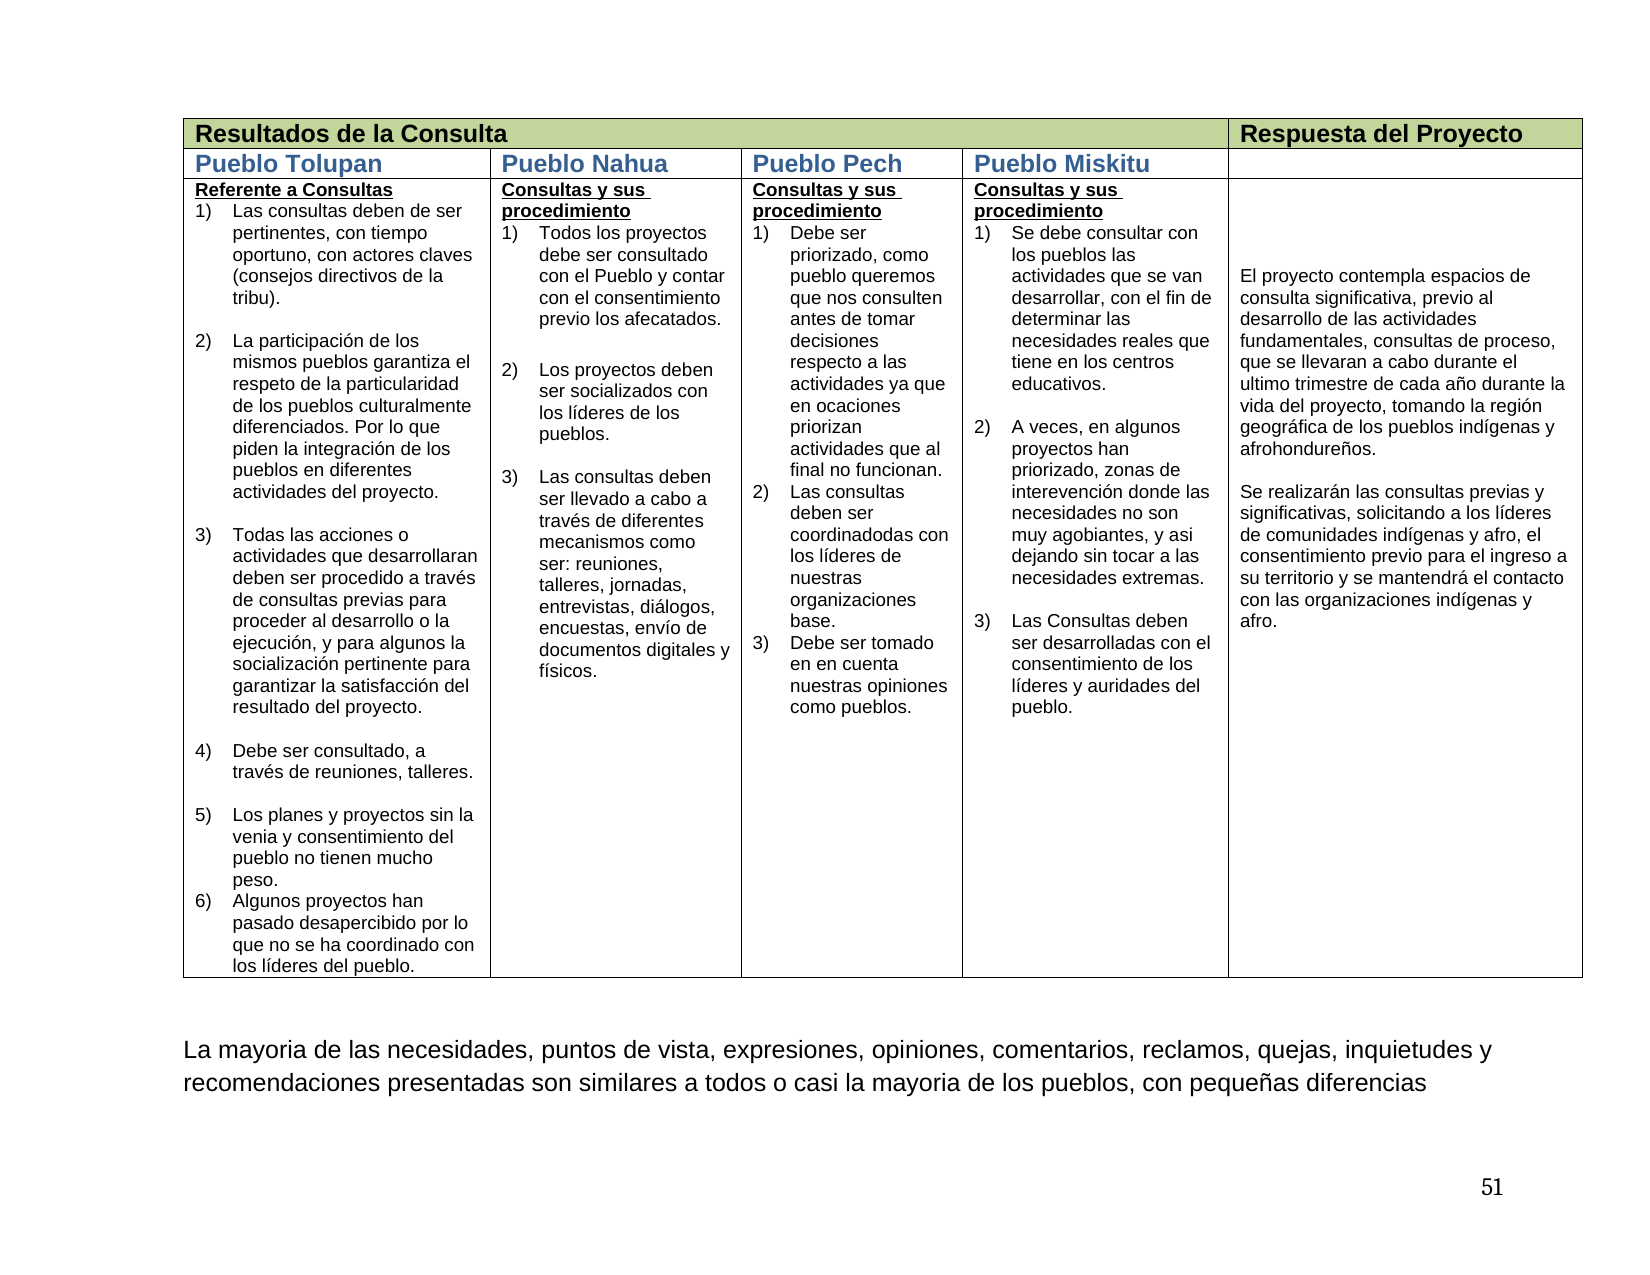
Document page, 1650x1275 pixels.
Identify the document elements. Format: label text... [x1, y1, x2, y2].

table_cell El proyecto contempla espacios de consulta significativa, previo al desarrollo de las actividades fundamentales, consultas de proceso, que se llevaran a cabo durante el ultimo trimestre de cada año durante la vida del proyecto, tomando la región geográfica de los pueblos indígenas y afrohondureños. Se realizarán las consultas previas y significativas, solicitando a los líderes de comunidades indígenas y afro, el consentimiento previo para el ingreso a su territorio y se mantendrá el contacto con las organizaciones indígenas y afro. [1229, 179, 1582, 977]
table_cell Pueblo Tolupan [184, 149, 490, 178]
table_cell [1229, 149, 1582, 178]
table_cell Referente a Consultas Las consultas deben de ser pertinentes, con tiempo oportuno, con actores claves (consejos directivos de la tribu). La participación de los mismos pueblos garantiza el respeto de la particularidad de los pueblos culturalmente diferenciados. Por lo que piden la integración de los pueblos en diferentes actividades del proyecto. Todas las acciones o actividades que desarrollaran deben ser procedido a través de consultas previas para proceder al desarrollo o la ejecución, y para algunos la socialización pertinente para garantizar la satisfacción del resultado del proyecto. Debe ser consultado, a través de reuniones, talleres. Los planes y proyectos sin la venia y consentimiento del pueblo no tienen mucho peso. Algunos proyectos han pasado desapercibido por lo que no se ha coordinado con los líderes del pueblo. [184, 179, 490, 977]
table_cell Consultas y sus procedimiento Todos los proyectos debe ser consultado con el Pueblo y contar con el consentimiento previo los afecatados. Los proyectos deben ser socializados con los líderes de los pueblos. Las consultas deben ser llevado a cabo a través de diferentes mecanismos como ser: reuniones, talleres, jornadas, entrevistas, diálogos, encuestas, envío de documentos digitales y físicos. [491, 179, 741, 977]
table_cell Consultas y sus procedimiento Se debe consultar con los pueblos las actividades que se van desarrollar, con el fin de determinar las necesidades reales que tiene en los centros educativos. A veces, en algunos proyectos han priorizado, zonas de interevención donde las necesidades no son muy agobiantes, y asi dejando sin tocar a las necesidades extremas. Las Consultas deben ser desarrolladas con el consentimiento de los líderes y auridades del pueblo. [963, 179, 1228, 977]
table_cell Pueblo Pech [742, 149, 962, 178]
table_header Resultados de la Consulta [184, 119, 1228, 148]
table_cell Pueblo Nahua [491, 149, 741, 178]
table_cell Pueblo Miskitu [963, 149, 1228, 178]
table_header Respuesta del Proyecto [1229, 119, 1582, 148]
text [183, 1035, 1502, 1097]
table_cell Consultas y sus procedimiento Debe ser priorizado, como pueblo queremos que nos consulten antes de tomar decisiones respecto a las actividades ya que en ocaciones priorizan actividades que al final no funcionan. Las consultas deben ser coordinadodas con los líderes de nuestras organizaciones base. Debe ser tomado en en cuenta nuestras opiniones como pueblos. [742, 179, 962, 977]
